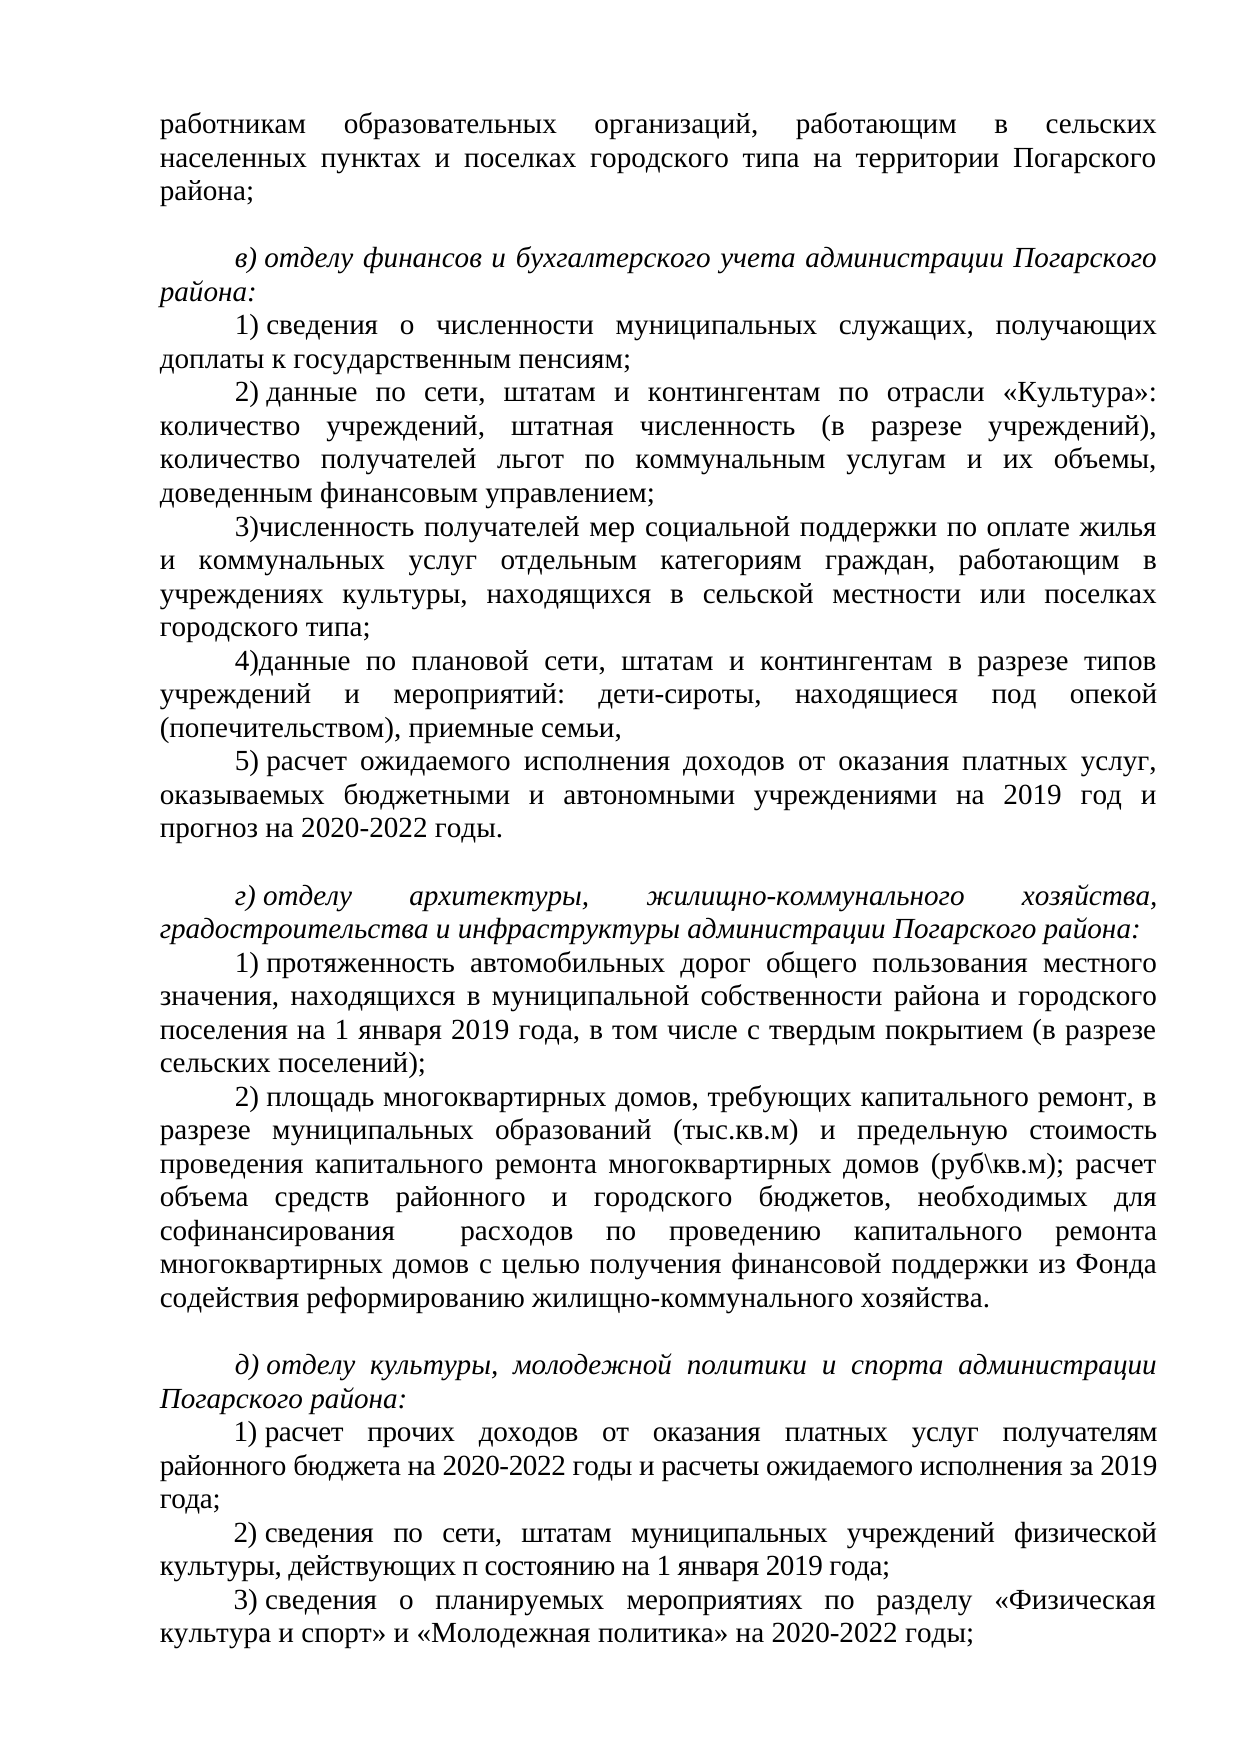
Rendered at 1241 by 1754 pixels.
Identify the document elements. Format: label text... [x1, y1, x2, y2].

text 3)численность получателей мер социальной поддержки по оплате жилья и коммунальных услуг отдельным категориям граждан, работающим в учреждениях культуры, находящихся в сельской местности или поселках городского типа; [159, 509, 1157, 643]
text 3) сведения о планируемых мероприятиях по разделу «Физическая культура и спорт» и «Молодежная политика» на 2020-2022 годы; [159, 1582, 1156, 1649]
text 5) расчет ожидаемого исполнения доходов от оказания платных услуг, оказываемых бюджетными и автономными учреждениями на 2019 год и прогноз на 2020-2022 годы. [159, 743, 1157, 844]
text 2) сведения по сети, штатам муниципальных учреждений физической культуры, действующих п состоянию на 1 января 2019 года; [159, 1515, 1157, 1582]
text 1) расчет прочих доходов от оказания платных услуг получателям районного бюджета на 2020-2022 годы и расчеты ожидаемого исполнения за 2019 года; [159, 1414, 1157, 1515]
text г) отделу архитектуры, жилищно-коммунального хозяйства, градостроительства и инфраструктуры администрации Погарского района: [159, 878, 1157, 945]
text 2) данные по сети, штатам и контингентам по отрасли «Культура»: количество учреждений, штатная численность (в разрезе учреждений), количество получателей льгот по коммунальным услугам и их объемы, доведенным финансовым управлением; [159, 374, 1157, 509]
text 2) площадь многоквартирных домов, требующих капитального ремонт, в разрезе муниципальных образований (тыс.кв.м) и предельную стоимость проведения капитального ремонта многоквартирных домов (руб\кв.м); расчет объема средств районного и городского бюджетов, необходимых для софинансирования расходов по проведению капитального ремонта многоквартирных домов с целью получения финансовой поддержки из Фонда содействия реформированию жилищно-коммунального хозяйства. [159, 1079, 1157, 1314]
text 1) сведения о численности муниципальных служащих, получающих доплаты к государственным пенсиям; [159, 307, 1157, 374]
text д) отделу культуры, молодежной политики и спорта администрации Погарского района: [159, 1347, 1157, 1414]
text 4)данные по плановой сети, штатам и контингентам в разрезе типов учреждений и мероприятий: дети-сироты, находящиеся под опекой (попечительством), приемные семьи, [159, 643, 1157, 743]
text в) отделу финансов и бухгалтерского учета администрации Погарского района: [159, 240, 1157, 307]
text 1) протяженность автомобильных дорог общего пользования местного значения, находящихся в муниципальной собственности района и городского поселения на 1 января 2019 года, в том числе с твердым покрытием (в разрезе сельских поселений); [159, 945, 1157, 1079]
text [159, 106, 1157, 207]
